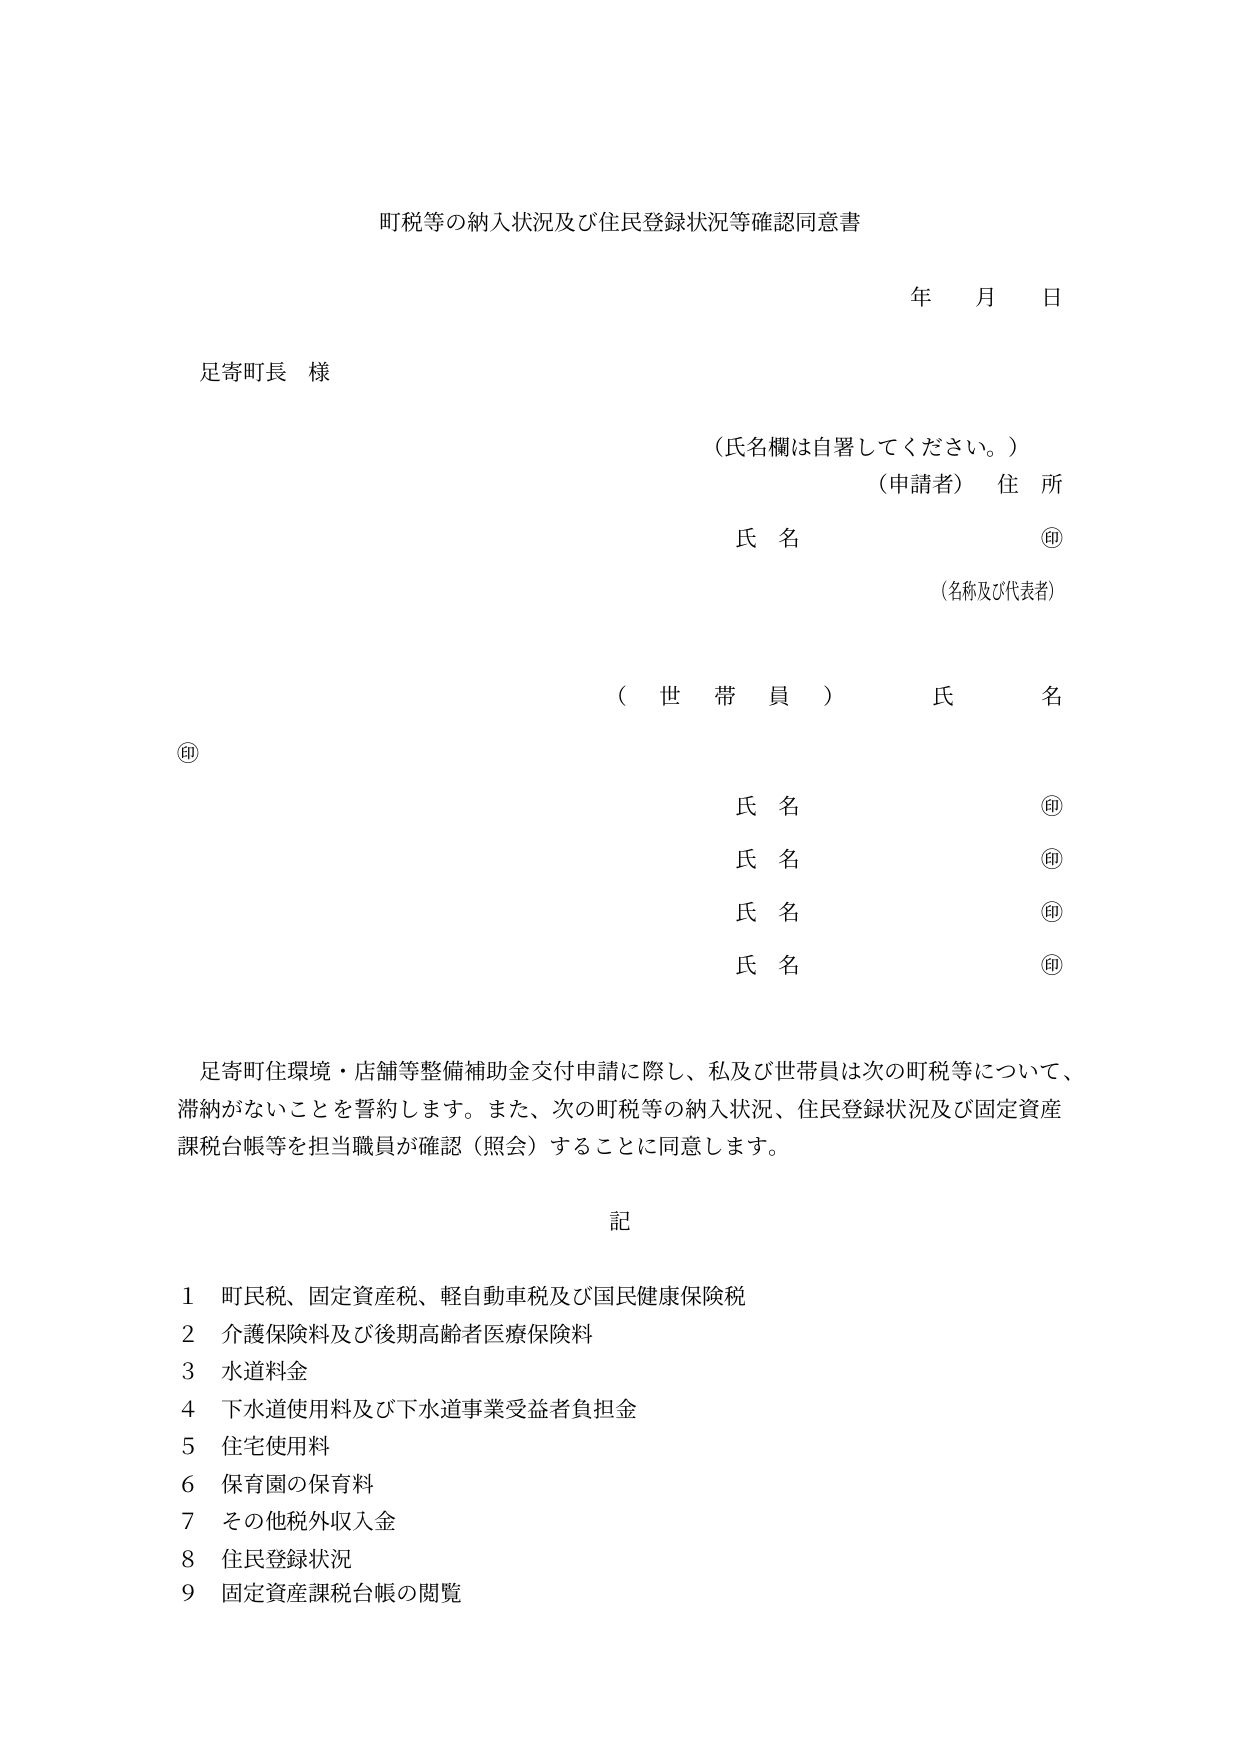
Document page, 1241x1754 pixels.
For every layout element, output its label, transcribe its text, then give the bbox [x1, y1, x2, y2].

text ４ 下水道使用料及び下水道事業受益者負担金 [177, 1389, 1063, 1426]
text （申請者） 住 所 [177, 464, 1063, 502]
text ５ 住宅使用料 [177, 1426, 1063, 1464]
text ８ 住民登録状況 [177, 1539, 1063, 1576]
text 記 [177, 1201, 1063, 1239]
text 年 月 日 [177, 277, 1063, 314]
text 足寄町長 様 [177, 352, 1063, 389]
text （氏名欄は自署してください。） [177, 427, 1063, 464]
text ６ 保育園の保育料 [177, 1464, 1063, 1501]
text １ 町民税、固定資産税、軽自動車税及び国民健康保険税 [177, 1276, 1063, 1314]
text 氏 名 ㊞ [177, 892, 1063, 930]
text ３ 水道料金 [177, 1351, 1063, 1389]
text 足寄町住環境・店舗等整備補助金交付申請に際し、私及び世帯員は次の町税等について、滞納がないことを誓約します。また、次の町税等の納入状況、住民登録状況及び固定資産課税台帳等を担当職員が確認（照会）することに同意します。 [177, 1051, 1063, 1164]
text 氏 名 ㊞ [177, 946, 1063, 983]
text ７ その他税外収入金 [177, 1501, 1063, 1539]
text ２ 介護保険料及び後期高齢者医療保険料 [177, 1314, 1063, 1351]
text 氏 名 ㊞ [177, 786, 1063, 823]
text （世帯員） 氏 名 ㊞ [177, 677, 1063, 770]
text （名称及び代表者） [177, 571, 1063, 608]
text 氏 名 ㊞ [177, 518, 1063, 555]
text ９ 固定資産課税台帳の閲覧 [177, 1576, 1063, 1608]
text 氏 名 ㊞ [177, 839, 1063, 877]
text 町税等の納入状況及び住民登録状況等確認同意書 [177, 202, 1063, 239]
